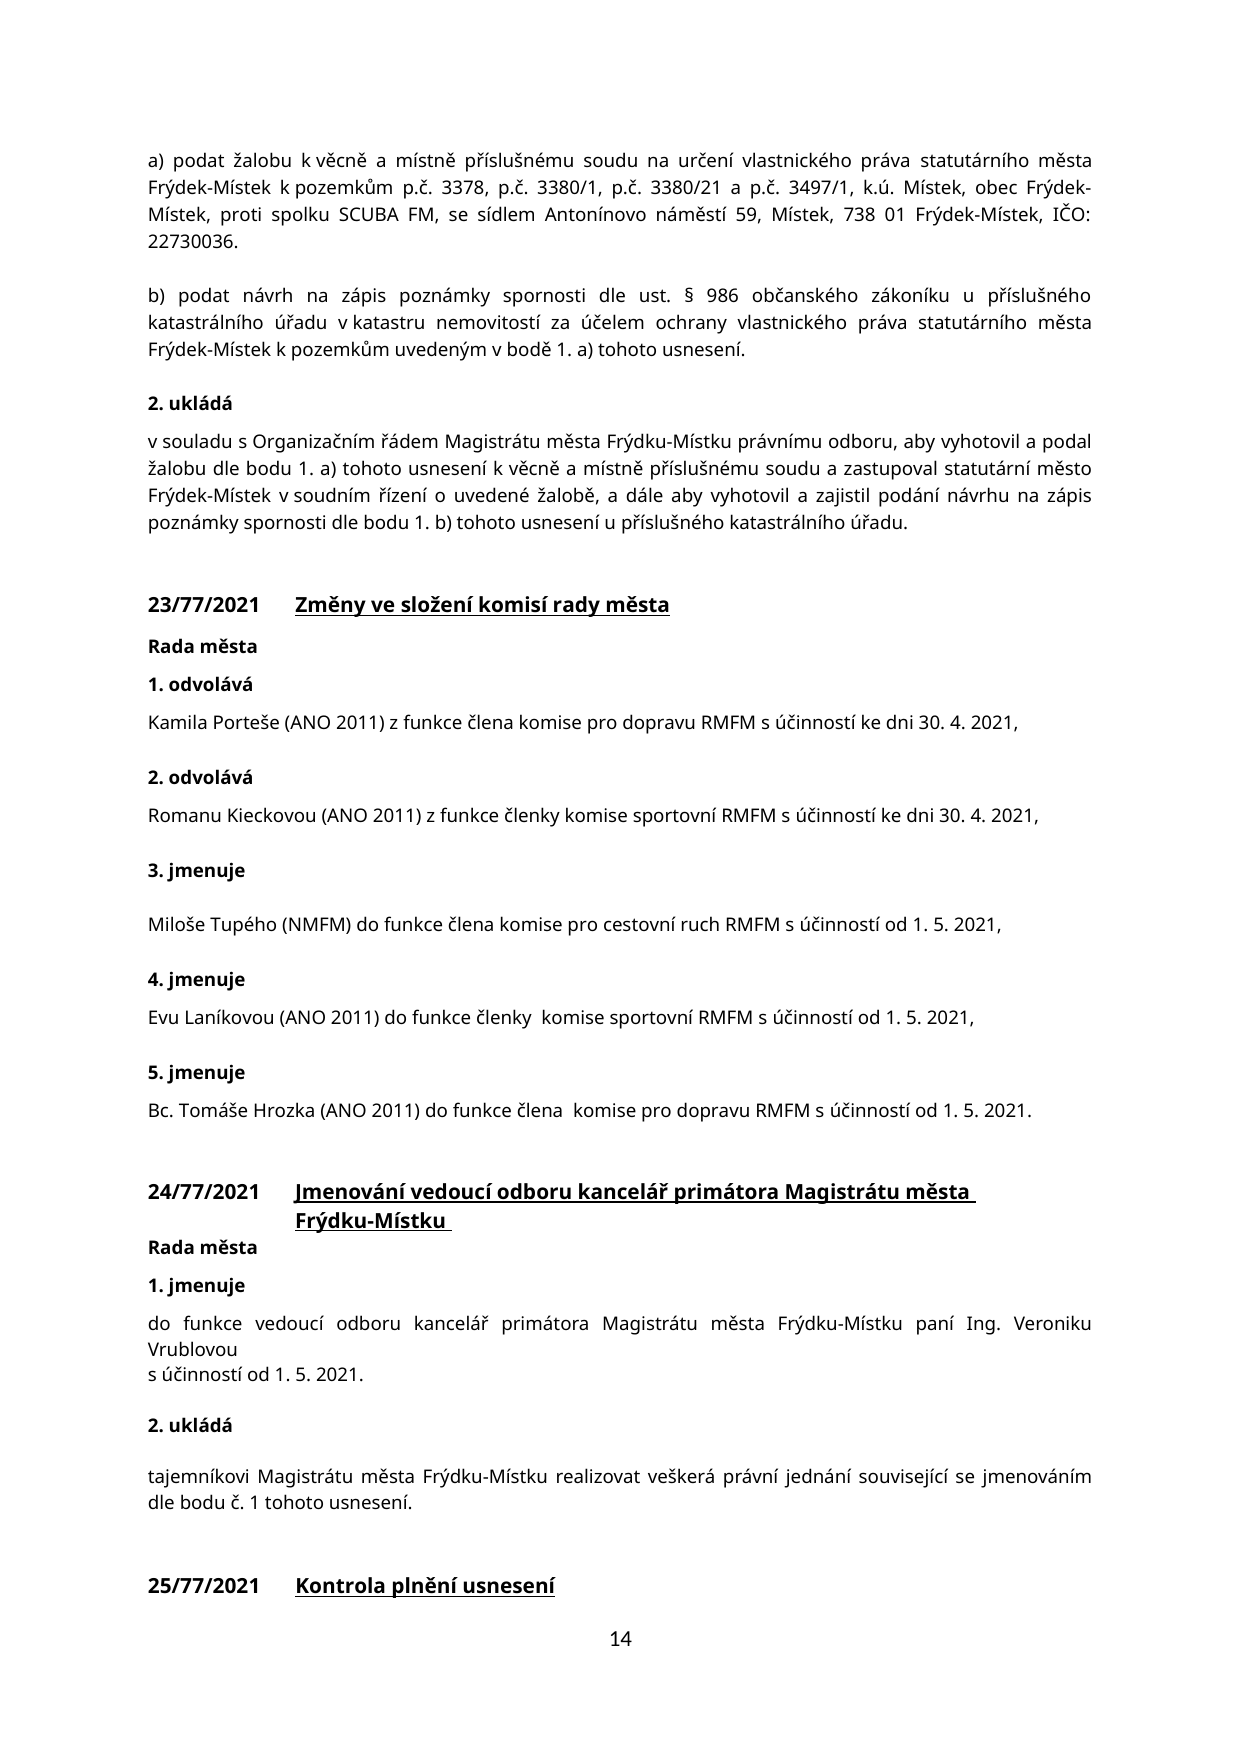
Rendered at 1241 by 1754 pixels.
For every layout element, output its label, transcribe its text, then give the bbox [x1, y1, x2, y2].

text 24/77/2021 Jmenování vedoucí odboru kancelář primátora Magistrátu města Frýdku-Místku [148, 1177, 1093, 1234]
list 3. jmenuje [148, 857, 1093, 882]
text tajemníkovi Magistrátu města Frýdku-Místku realizovat veškerá právní jednání související se jmenováním dle bodu č. 1 tohoto usnesení. [148, 1464, 1093, 1515]
text s účinností od 1. 5. 2021. [148, 1362, 1093, 1387]
text v souladu s Organizačním řádem Magistrátu města Frýdku-Místku právnímu odboru, aby vyhotovil a podal žalobu dle bodu 1. a) tohoto usnesení k věcně a místně příslušnému soudu a zastupoval statutární město Frýdek-Místek v soudním řízení o uvedené žalobě, a dále aby vyhotovil a zajistil podání návrhu na zápis poznámky spornosti dle bodu 1. b) tohoto usnesení u příslušného katastrálního úřadu. [148, 429, 1093, 535]
text 2. ukládá [148, 1413, 1093, 1438]
text 5. jmenuje [148, 1059, 1093, 1084]
list 4. jmenuje [148, 966, 1093, 992]
list Romanu Kieckovou (ANO 2011) z funkce členky komise sportovní RMFM s účinností ke dni 30. 4. 2021, [148, 802, 1093, 828]
text 1. jmenuje [148, 1272, 1093, 1298]
text Evu Laníkovou (ANO 2011) do funkce členky komise sportovní RMFM s účinností od 1. 5. 2021, [148, 1004, 1093, 1030]
list 23/77/2021 Změny ve složení komisí rady města [148, 591, 1093, 619]
list 25/77/2021 Kontrola plnění usnesení [148, 1572, 1093, 1600]
list Rada města [148, 633, 1093, 659]
text Rada města [148, 1234, 1093, 1260]
list 1. odvolává [148, 671, 1093, 697]
text a) podat žalobu k věcně a místně příslušnému soudu na určení vlastnického práva statutárního města Frýdek-Místek k pozemkům p.č. 3378, p.č. 3380/1, p.č. 3380/21 a p.č. 3497/1, k.ú. Místek, obec Frýdek-Místek, proti spolku SCUBA FM, se sídlem Antonínovo náměstí 59, Místek, 738 01 Frýdek-Místek, IČO: 22730036. [148, 148, 1093, 254]
text 2. ukládá [148, 390, 1093, 416]
list Miloše Tupého (NMFM) do funkce člena komise pro cestovní ruch RMFM s účinností od 1. 5. 2021, [148, 912, 1093, 937]
text do funkce vedoucí odboru kancelář primátora Magistrátu města Frýdku-Místku paní Ing. Veroniku Vrublovou [148, 1311, 1093, 1362]
text b) podat návrh na zápis poznámky spornosti dle ust. § 986 občanského zákoníku u příslušného katastrálního úřadu v katastru nemovitostí za účelem ochrany vlastnického práva statutárního města Frýdek-Místek k pozemkům uvedeným v bodě 1. a) tohoto usnesení. [148, 282, 1093, 362]
text Bc. Tomáše Hrozka (ANO 2011) do funkce člena komise pro dopravu RMFM s účinností od 1. 5. 2021. [148, 1097, 1093, 1123]
list Kamila Porteše (ANO 2011) z funkce člena komise pro dopravu RMFM s účinností ke dni 30. 4. 2021, [148, 709, 1093, 735]
list 2. odvolává [148, 764, 1093, 790]
